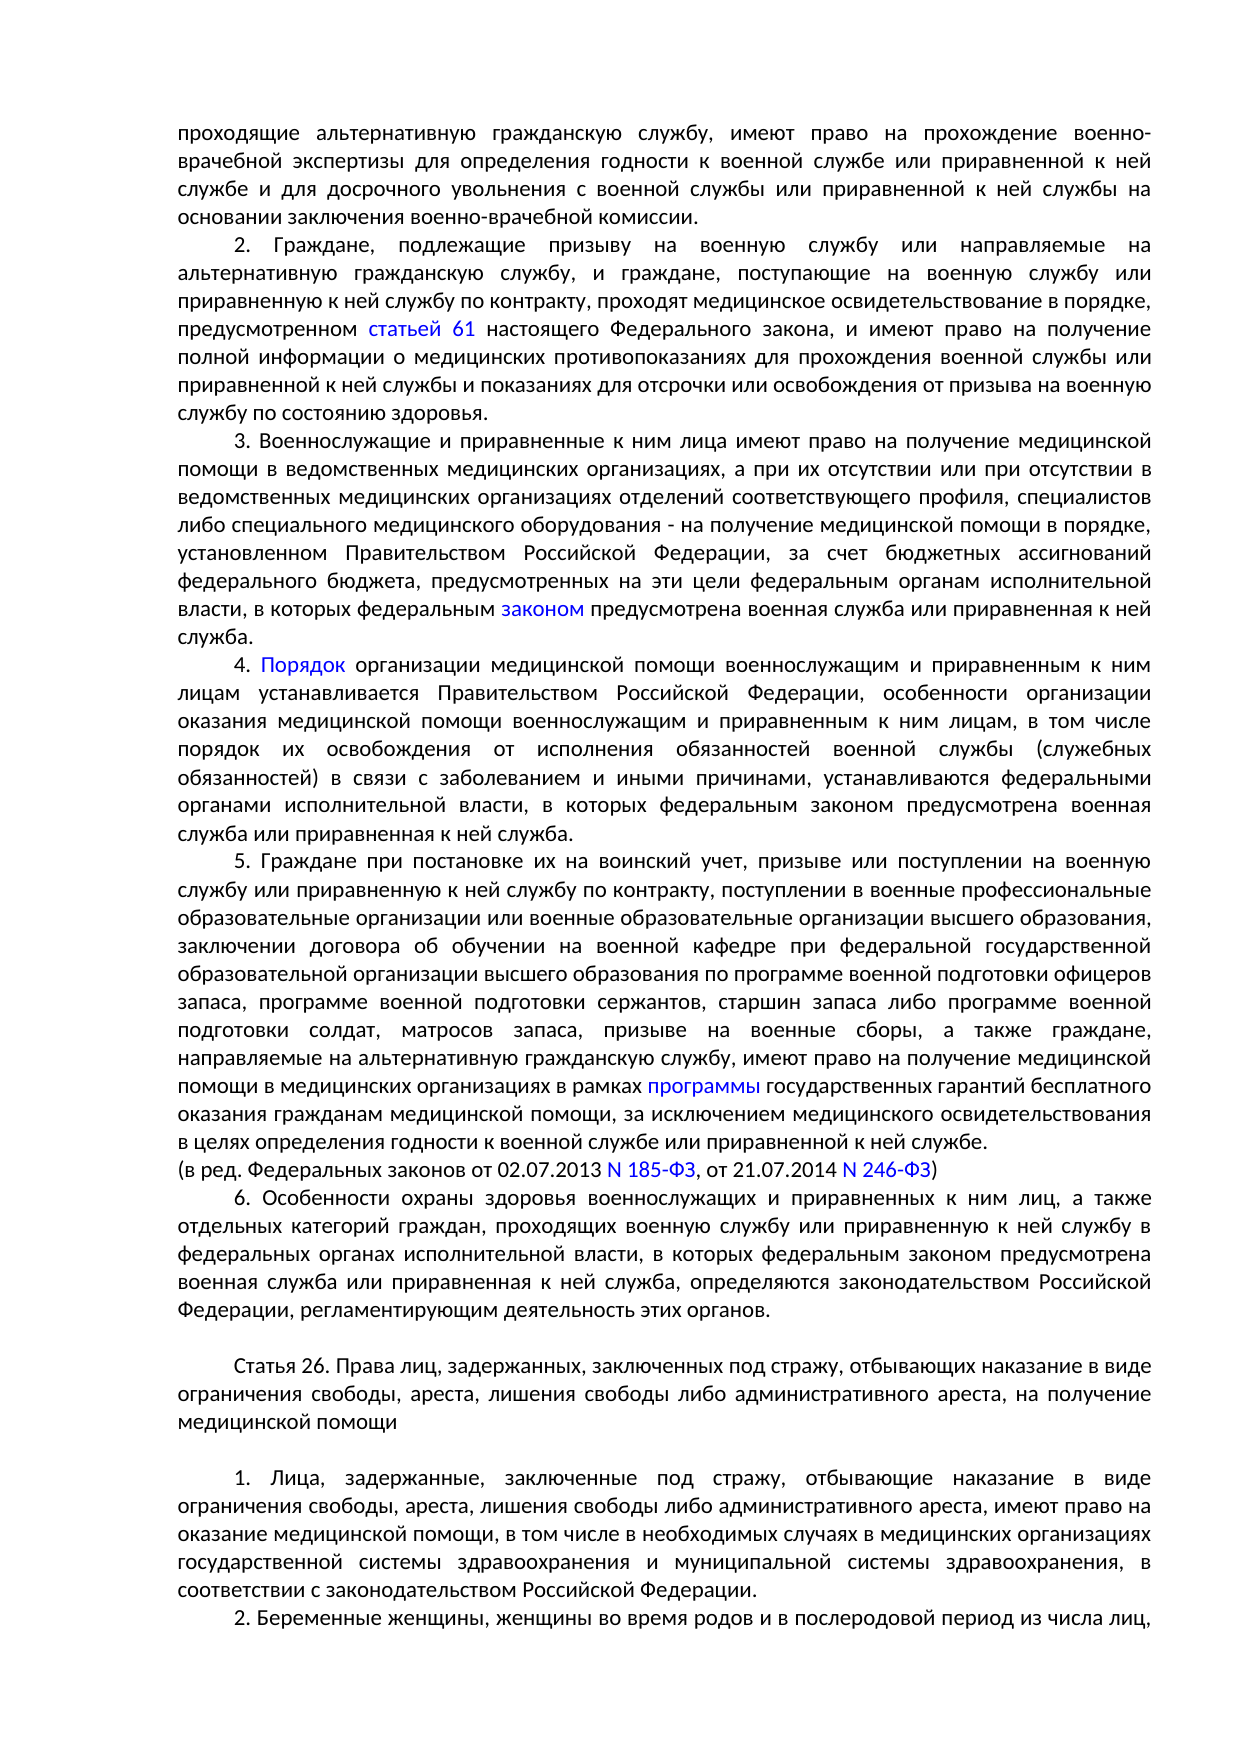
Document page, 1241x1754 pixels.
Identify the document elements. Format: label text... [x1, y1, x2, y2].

text 6. Особенности охраны здоровья военнослужащих и приравненных к ним лиц, а также отдельных категорий граждан, проходящих военную службу или приравненную к ней службу в федеральных органах исполнительной власти, в которых федеральным законом предусмотрена военная служба или приравненная к ней служба, определяются законодательством Российской Федерации, регламентирующим деятельность этих органов. [177, 1183, 1152, 1323]
text 3. Военнослужащие и приравненные к ним лица имеют право на получение медицинской помощи в ведомственных медицинских организациях, а при их отсутствии или при отсутствии в ведомственных медицинских организациях отделений соответствующего профиля, специалистов либо специального медицинского оборудования - на получение медицинской помощи в порядке, установленном Правительством Российской Федерации, за счет бюджетных ассигнований федерального бюджета, предусмотренных на эти цели федеральным органам исполнительной власти, в которых федеральным законом предусмотрена военная служба или приравненная к ней служба. [177, 426, 1152, 651]
text 1. Лица, задержанные, заключенные под стражу, отбывающие наказание в виде ограничения свободы, ареста, лишения свободы либо административного ареста, имеют право на оказание медицинской помощи, в том числе в необходимых случаях в медицинских организациях государственной системы здравоохранения и муниципальной системы здравоохранения, в соответствии с законодательством Российской Федерации. [177, 1463, 1152, 1603]
text Статья 26. Права лиц, задержанных, заключенных под стражу, отбывающих наказание в виде ограничения свободы, ареста, лишения свободы либо административного ареста, на получение медицинской помощи [177, 1351, 1152, 1435]
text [177, 1603, 1152, 1631]
text 5. Граждане при постановке их на воинский учет, призыве или поступлении на военную службу или приравненную к ней службу по контракту, поступлении в военные профессиональные образовательные организации или военные образовательные организации высшего образования, заключении договора об обучении на военной кафедре при федеральной государственной образовательной организации высшего образования по программе военной подготовки офицеров запаса, программе военной подготовки сержантов, старшин запаса либо программе военной подготовки солдат, матросов запаса, призыве на военные сборы, а также граждане, направляемые на альтернативную гражданскую службу, имеют право на получение медицинской помощи в медицинских организациях в рамках программы государственных гарантий бесплатного оказания гражданам медицинской помощи, за исключением медицинского освидетельствования в целях определения годности к военной службе или приравненной к ней службе. [177, 847, 1152, 1155]
text 4. Порядок организации медицинской помощи военнослужащим и приравненным к ним лицам устанавливается Правительством Российской Федерации, особенности организации оказания медицинской помощи военнослужащим и приравненным к ним лицам, в том числе порядок их освобождения от исполнения обязанностей военной службы (служебных обязанностей) в связи с заболеванием и иными причинами, устанавливаются федеральными органами исполнительной власти, в которых федеральным законом предусмотрена военная служба или приравненная к ней служба. [177, 651, 1152, 847]
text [177, 118, 1152, 230]
text 2. Граждане, подлежащие призыву на военную службу или направляемые на альтернативную гражданскую службу, и граждане, поступающие на военную службу или приравненную к ней службу по контракту, проходят медицинское освидетельствование в порядке, предусмотренном статьей 61 настоящего Федерального закона, и имеют право на получение полной информации о медицинских противопоказаниях для прохождения военной службы или приравненной к ней службы и показаниях для отсрочки или освобождения от призыва на военную службу по состоянию здоровья. [177, 230, 1152, 426]
text (в ред. Федеральных законов от 02.07.2013 N 185-ФЗ, от 21.07.2014 N 246-ФЗ) [177, 1155, 1152, 1183]
